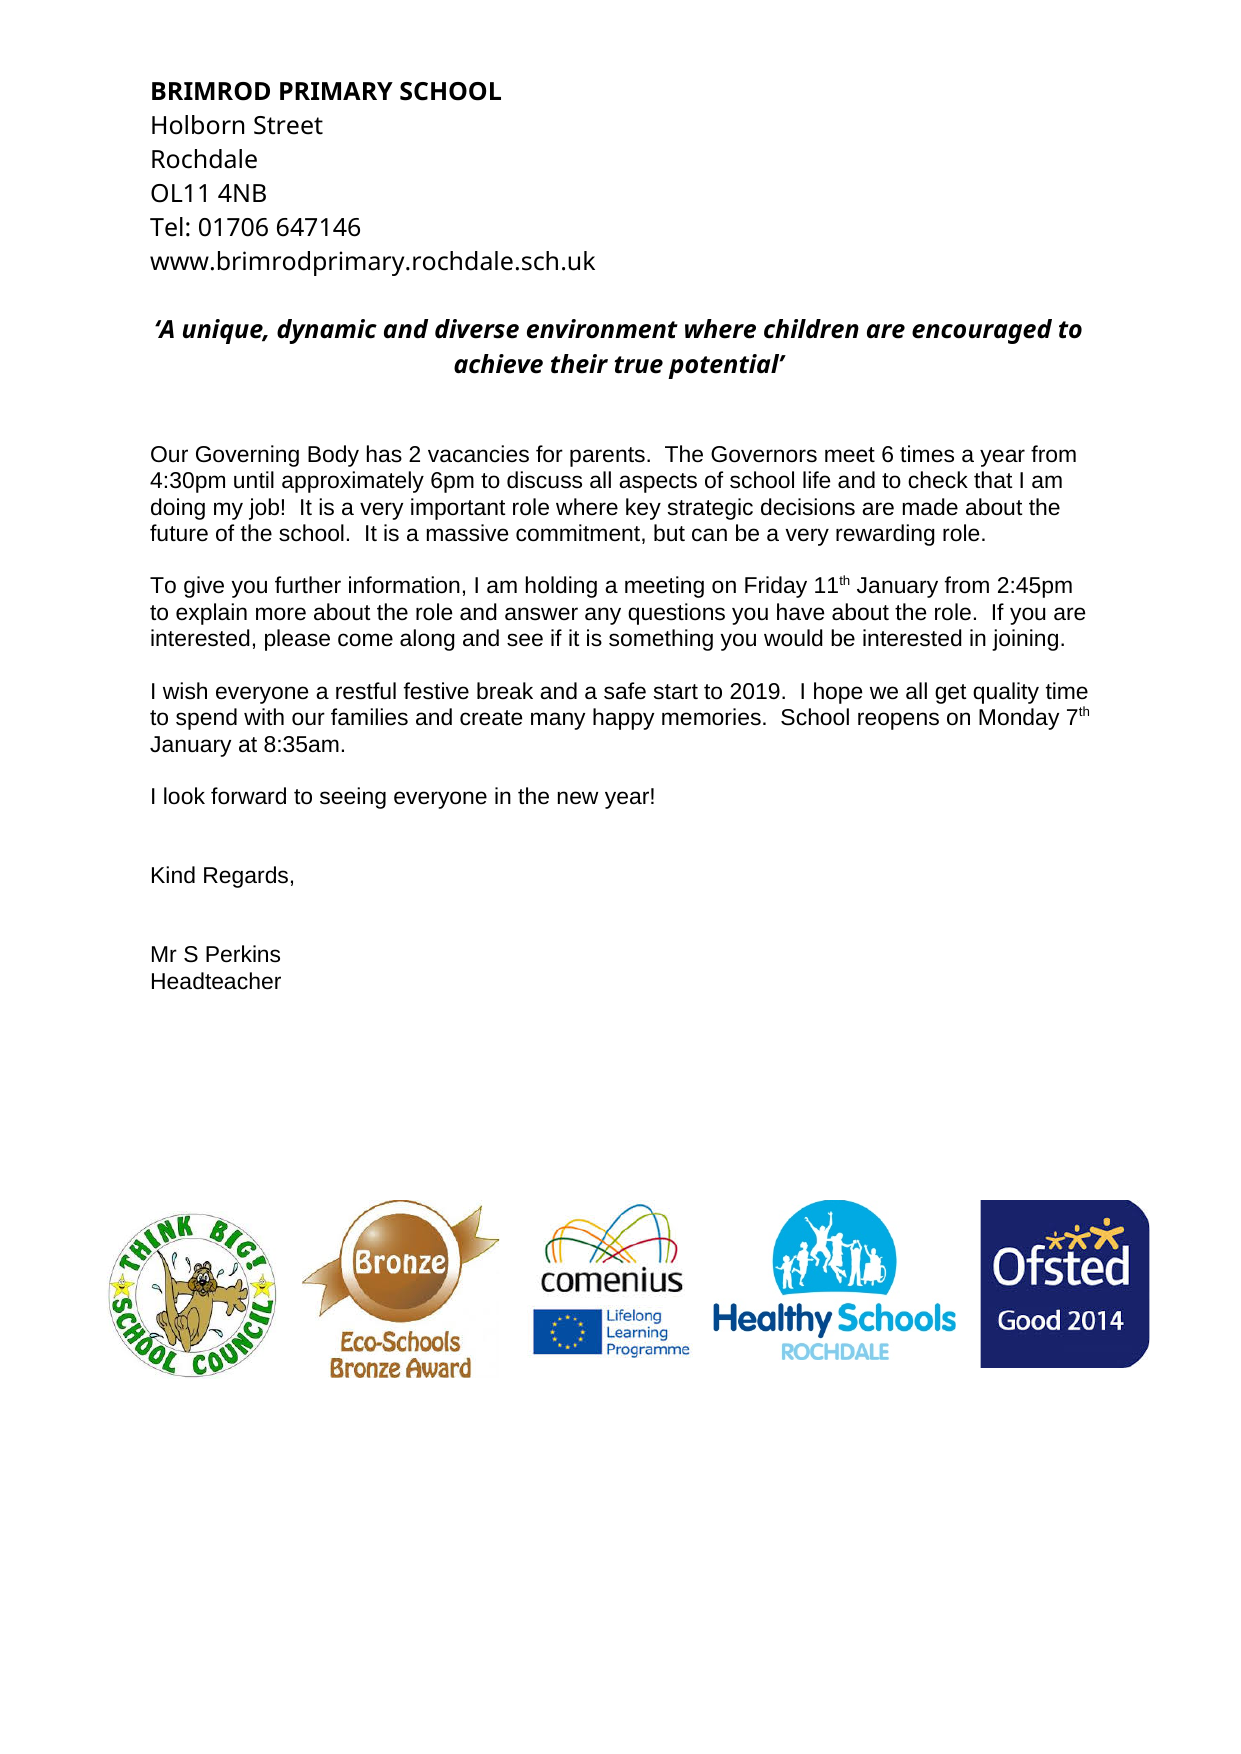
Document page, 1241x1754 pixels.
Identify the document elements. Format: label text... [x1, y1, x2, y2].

text Our Governing Body has 2 vacancies for parents. The Governors meet 6 times a year from 4:30pm until approximately 6pm to discuss all aspects of school life and to check that I am doing my job! It is a very important role where key strategic decisions are made about the future of the school. It is a massive commitment, but can be a very rewarding role. [150, 441, 1090, 546]
text I wish everyone a restful festive break and a safe start to 2019. I hope we all get quality time to spend with our families and create many happy memories. School reopens on Monday 7th January at 8:35am. [150, 678, 1090, 757]
picture [301, 1200, 500, 1378]
text Mr S Perkins [150, 941, 1090, 968]
picture [776, 1212, 885, 1288]
picture [980, 1200, 1150, 1368]
picture [948, 1316, 956, 1322]
text I look forward to seeing everyone in the new year! [150, 783, 1090, 810]
text To give you further information, I am holding a meeting on Friday 11th January from 2:45pm to explain more about the role and answer any questions you have about the role. If you are interested, please come along and see if it is something you would be interested in joining. [150, 572, 1090, 652]
text Kind Regards, [150, 862, 1090, 889]
text Headteacher [150, 968, 1090, 994]
picture [512, 1200, 956, 1365]
picture [106, 1211, 278, 1379]
